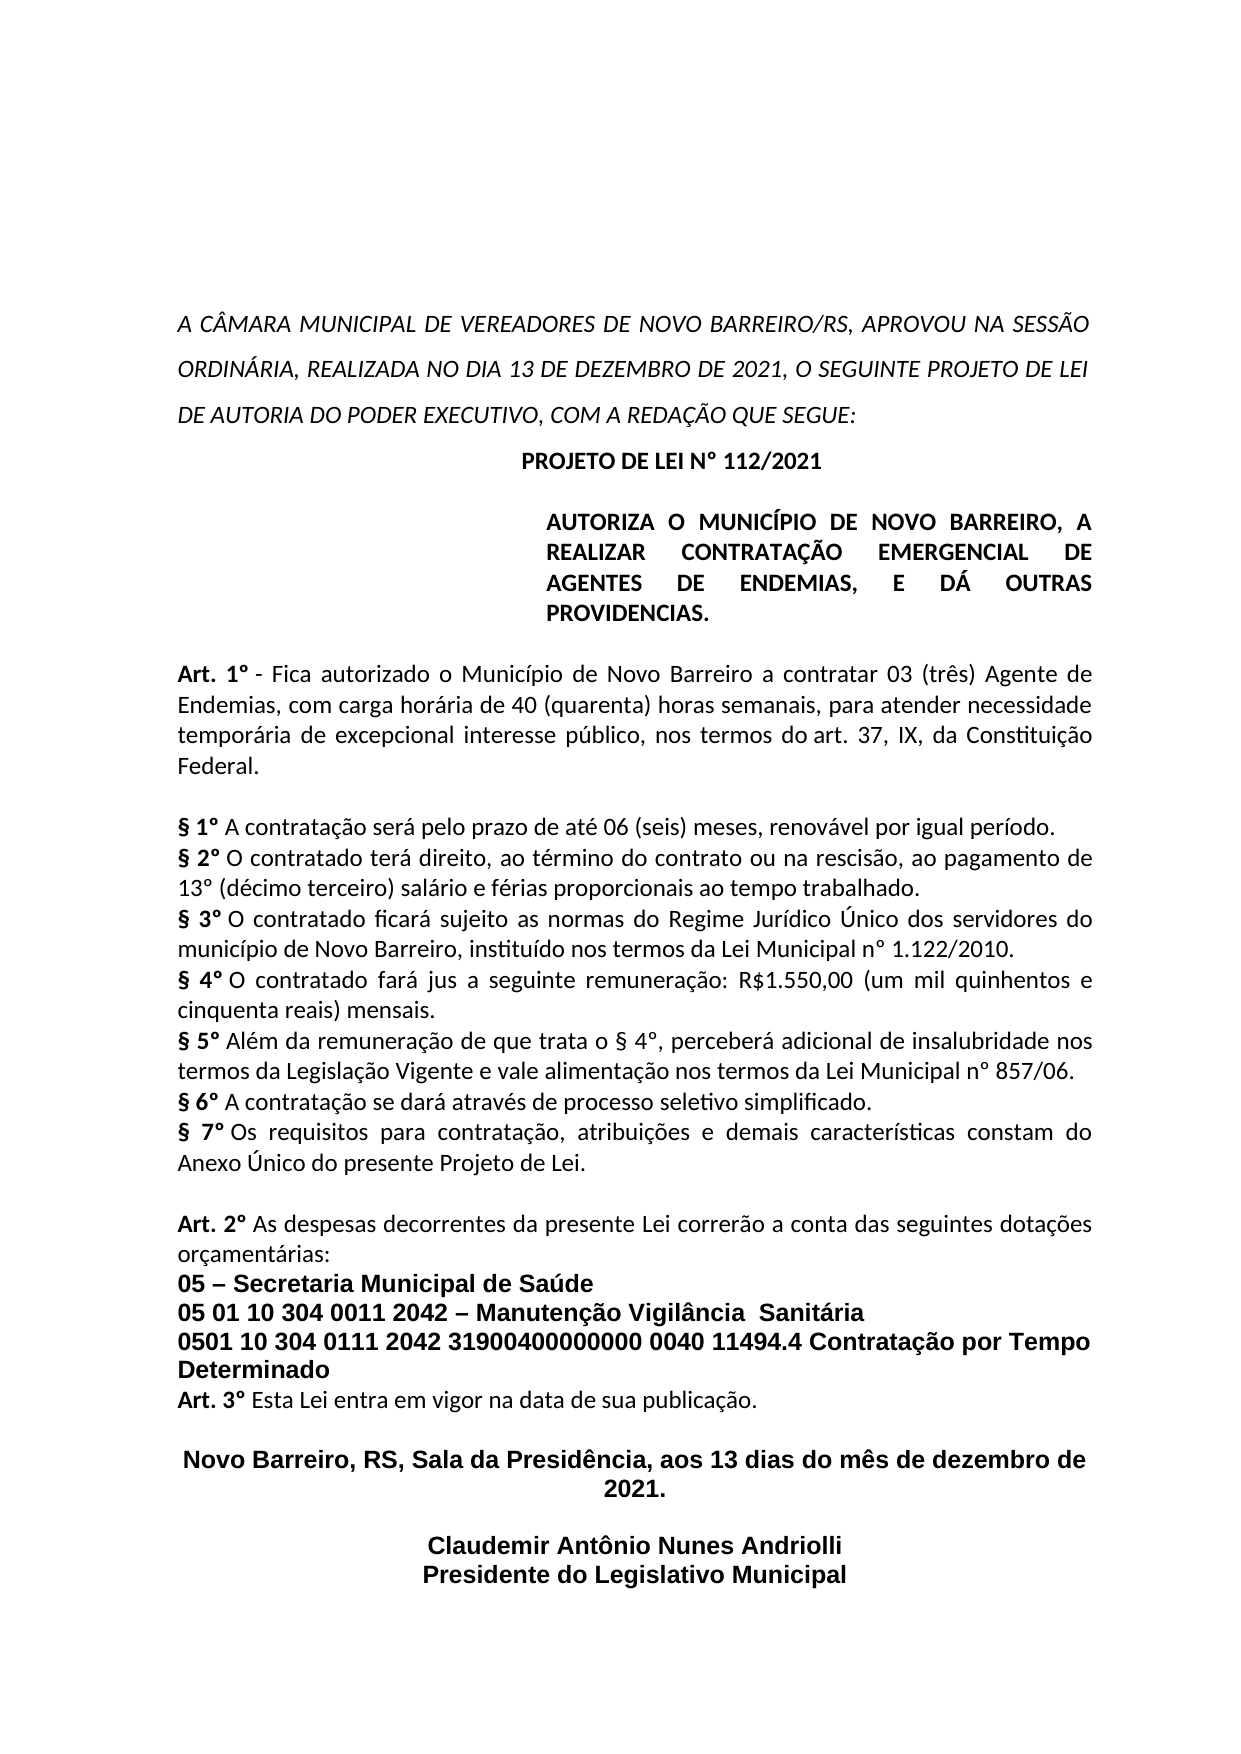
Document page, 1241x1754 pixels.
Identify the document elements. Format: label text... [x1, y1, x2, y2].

text § 7º Os requisitos para contratação, atribuições e demais características constam do Anexo Único do presente Projeto de Lei. [177, 1116, 1092, 1177]
text Art. 3º Esta Lei entra em vigor na data de sua publicação. [177, 1384, 1092, 1414]
text 05 01 10 304 0011 2042 – Manutenção Vigilância Sanitária [177, 1298, 1092, 1327]
text 0501 10 304 0111 2042 31900400000000 0040 11494.4 Contratação por Tempo Determinado [177, 1327, 1092, 1384]
text Claudemir Antônio Nunes Andriolli [177, 1531, 1092, 1560]
text A CÂMARA MUNICIPAL DE VEREADORES DE NOVO BARREIRO/RS, APROVOU NA SESSÃO ORDINÁRIA, REALIZADA NO DIA 13 DE DEZEMBRO DE 2021, O SEGUINTE PROJETO DE LEI DE AUTORIA DO PODER EXECUTIVO, COM A REDAÇÃO QUE SEGUE: [177, 308, 1092, 430]
text Art. 1º - Fica autorizado o Município de Novo Barreiro a contratar 03 (três) Agente de Endemias, com carga horária de 40 (quarenta) horas semanais, para atender necessidade temporária de excepcional interesse público, nos termos do art. 37, IX, da Constituição Federal. [177, 659, 1092, 781]
text § 6º A contratação se dará através de processo seletivo simplificado. [177, 1086, 1092, 1116]
text Art. 2º As despesas decorrentes da presente Lei correrão a conta das seguintes dotações orçamentárias: [177, 1208, 1092, 1269]
text § 4º O contratado fará jus a seguinte remuneração: R$1.550,00 (um mil quinhentos e cinquenta reais) mensais. [177, 964, 1092, 1025]
text Presidente do Legislativo Municipal [177, 1560, 1092, 1589]
text Novo Barreiro, RS, Sala da Presidência, aos 13 dias do mês de dezembro de 2021. [177, 1445, 1092, 1503]
text § 3º O contratado ficará sujeito as normas do Regime Jurídico Único dos servidores do município de Novo Barreiro, instituído nos termos da Lei Municipal nº 1.122/2010. [177, 903, 1092, 964]
text § 5º Além da remuneração de que trata o § 4º, perceberá adicional de insalubridade nos termos da Legislação Vigente e vale alimentação nos termos da Lei Municipal nº 857/06. [177, 1025, 1092, 1086]
text 05 – Secretaria Municipal de Saúde [177, 1269, 1092, 1298]
text AUTORIZA O MUNICÍPIO DE NOVO BARREIRO, A REALIZAR CONTRATAÇÃO EMERGENCIAL DE AGENTES DE ENDEMIAS, E DÁ OUTRAS PROVIDENCIAS. [546, 506, 1092, 628]
text § 2º O contratado terá direito, ao término do contrato ou na rescisão, ao pagamento de 13º (décimo terceiro) salário e férias proporcionais ao tempo trabalhado. [177, 842, 1092, 903]
text PROJETO DE LEI Nº 112/2021 [177, 445, 1092, 476]
text § 1º A contratação será pelo prazo de até 06 (seis) meses, renovável por igual período. [177, 811, 1092, 842]
